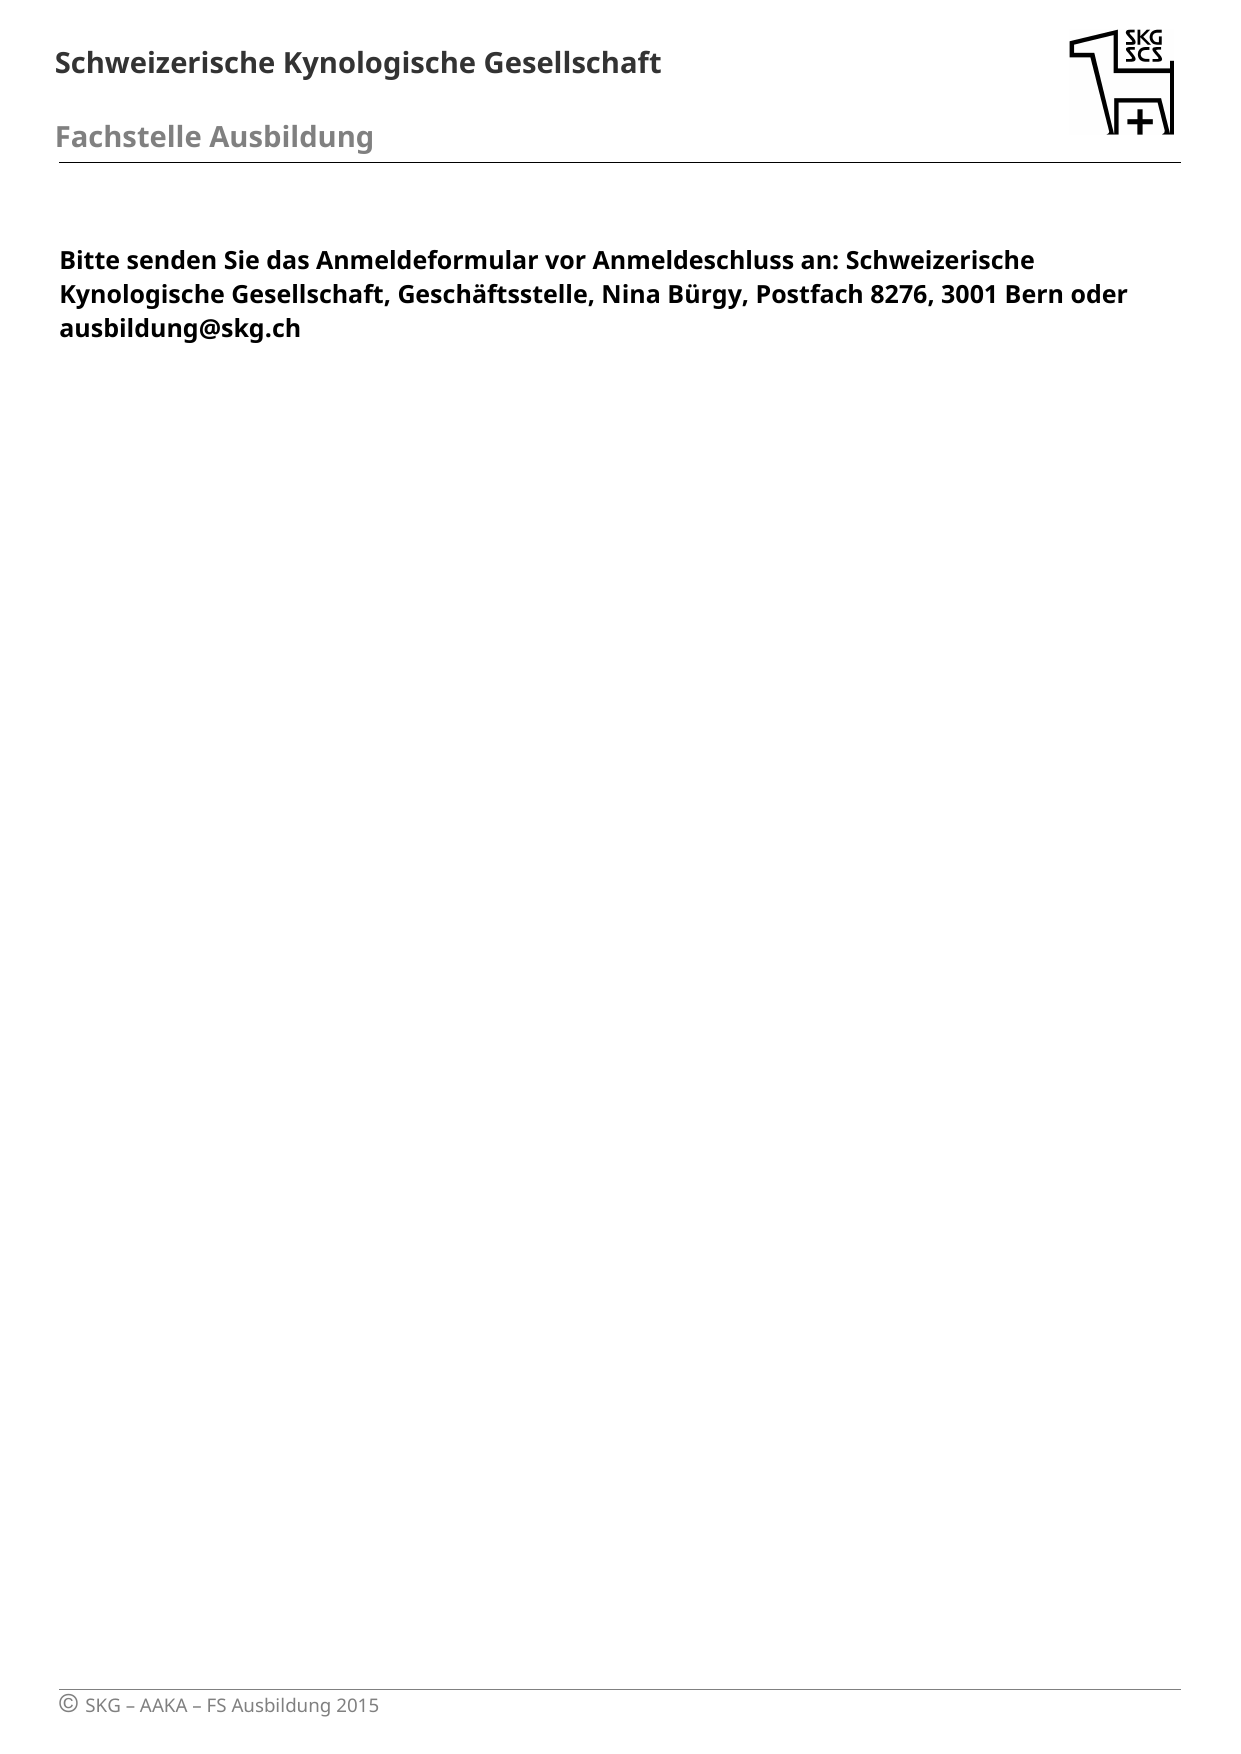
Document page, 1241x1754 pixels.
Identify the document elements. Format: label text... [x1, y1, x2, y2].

picture [1069, 29, 1174, 135]
table_cell Bitte senden Sie das Anmeldeformular vor Anmeldeschluss an: Schweizerische Kynologische Gesellschaft, Geschäftsstelle, Nina Bürgy, Postfach 8276, 3001 Bern oder ausbildung@skg.ch [59, 227, 1185, 356]
